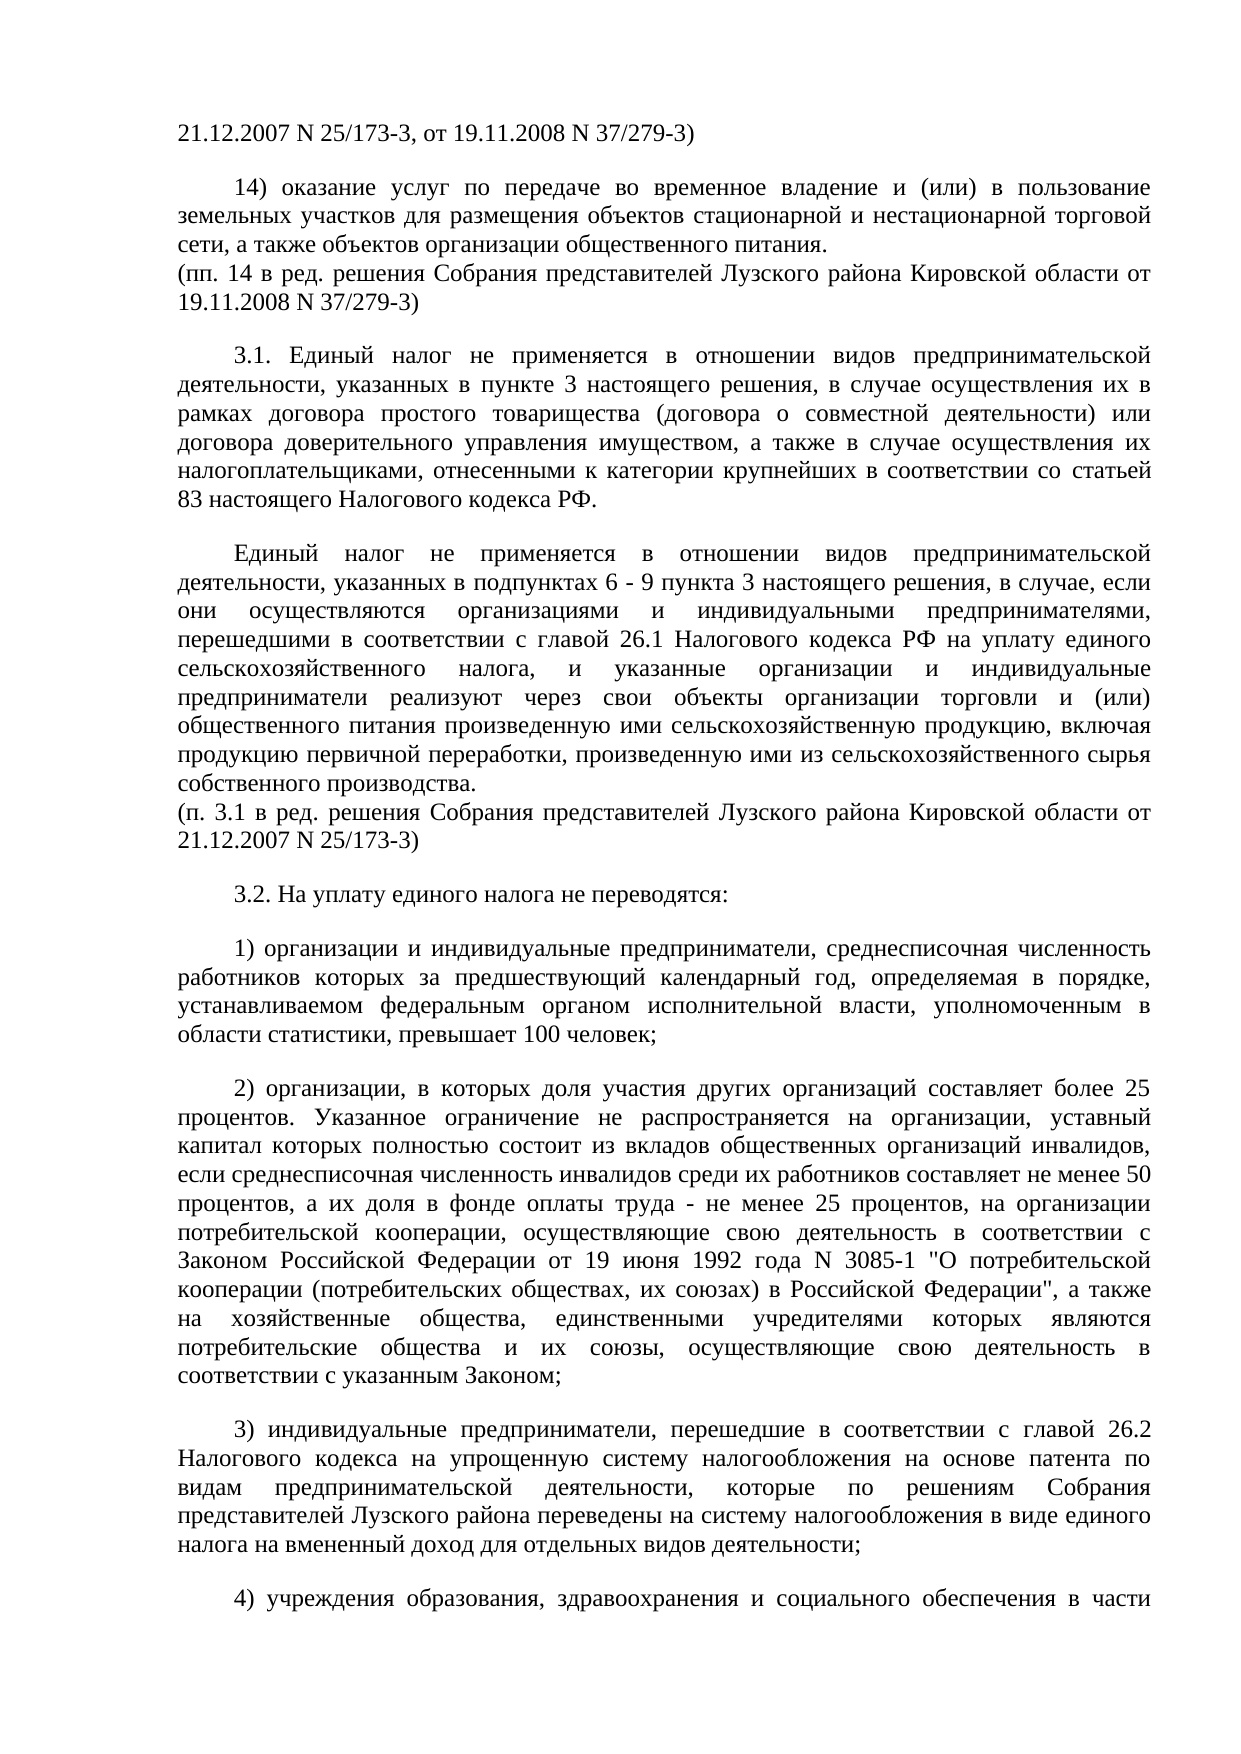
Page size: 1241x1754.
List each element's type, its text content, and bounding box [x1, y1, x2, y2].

text 1) организации и индивидуальные предприниматели, среднесписочная численность работников которых за предшествующий календарный год, определяемая в порядке, устанавливаемом федеральным органом исполнительной власти, уполномоченным в области статистики, превышает 100 человек; [177, 933, 1152, 1048]
text Единый налог не применяется в отношении видов предпринимательской деятельности, указанных в подпунктах 6 - 9 пункта 3 настоящего решения, в случае, если они осуществляются организациями и индивидуальными предпринимателями, перешедшими в соответствии с главой 26.1 Налогового кодекса РФ на уплату единого сельскохозяйственного налога, и указанные организации и индивидуальные предприниматели реализуют через свои объекты организации торговли и (или) общественного питания произведенную ими сельскохозяйственную продукцию, включая продукцию первичной переработки, произведенную ими из сельскохозяйственного сырья собственного производства. [177, 538, 1152, 797]
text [177, 118, 1152, 147]
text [177, 1583, 1152, 1612]
text (пп. 14 в ред. решения Собрания представителей Лузского района Кировской области от 19.11.2008 N 37/279-3) [177, 258, 1152, 316]
text 3.2. На уплату единого налога не переводятся: [177, 879, 1152, 908]
text 2) организации, в которых доля участия других организаций составляет более 25 процентов. Указанное ограничение не распространяется на организации, уставный капитал которых полностью состоит из вкладов общественных организаций инвалидов, если среднесписочная численность инвалидов среди их работников составляет не менее 50 процентов, а их доля в фонде оплаты труда - не менее 25 процентов, на организации потребительской кооперации, осуществляющие свою деятельность в соответствии с Законом Российской Федерации от 19 июня 1992 года N 3085-1 "О потребительской кооперации (потребительских обществах, их союзах) в Российской Федерации", а также на хозяйственные общества, единственными учредителями которых являются потребительские общества и их союзы, осуществляющие свою деятельность в соответствии с указанным Законом; [177, 1073, 1152, 1389]
text 3.1. Единый налог не применяется в отношении видов предпринимательской деятельности, указанных в пункте 3 настоящего решения, в случае осуществления их в рамках договора простого товарищества (договора о совместной деятельности) или договора доверительного управления имуществом, а также в случае осуществления их налогоплательщиками, отнесенными к категории крупнейших в соответствии со статьей 83 настоящего Налогового кодекса РФ. [177, 341, 1152, 513]
text 14) оказание услуг по передаче во временное владение и (или) в пользование земельных участков для размещения объектов стационарной и нестационарной торговой сети, а также объектов организации общественного питания. [177, 172, 1152, 258]
text (п. 3.1 в ред. решения Собрания представителей Лузского района Кировской области от 21.12.2007 N 25/173-3) [177, 797, 1152, 854]
text 3) индивидуальные предприниматели, перешедшие в соответствии с главой 26.2 Налогового кодекса на упрощенную систему налогообложения на основе патента по видам предпринимательской деятельности, которые по решениям Собрания представителей Лузского района переведены на систему налогообложения в виде единого налога на вмененный доход для отдельных видов деятельности; [177, 1414, 1152, 1558]
